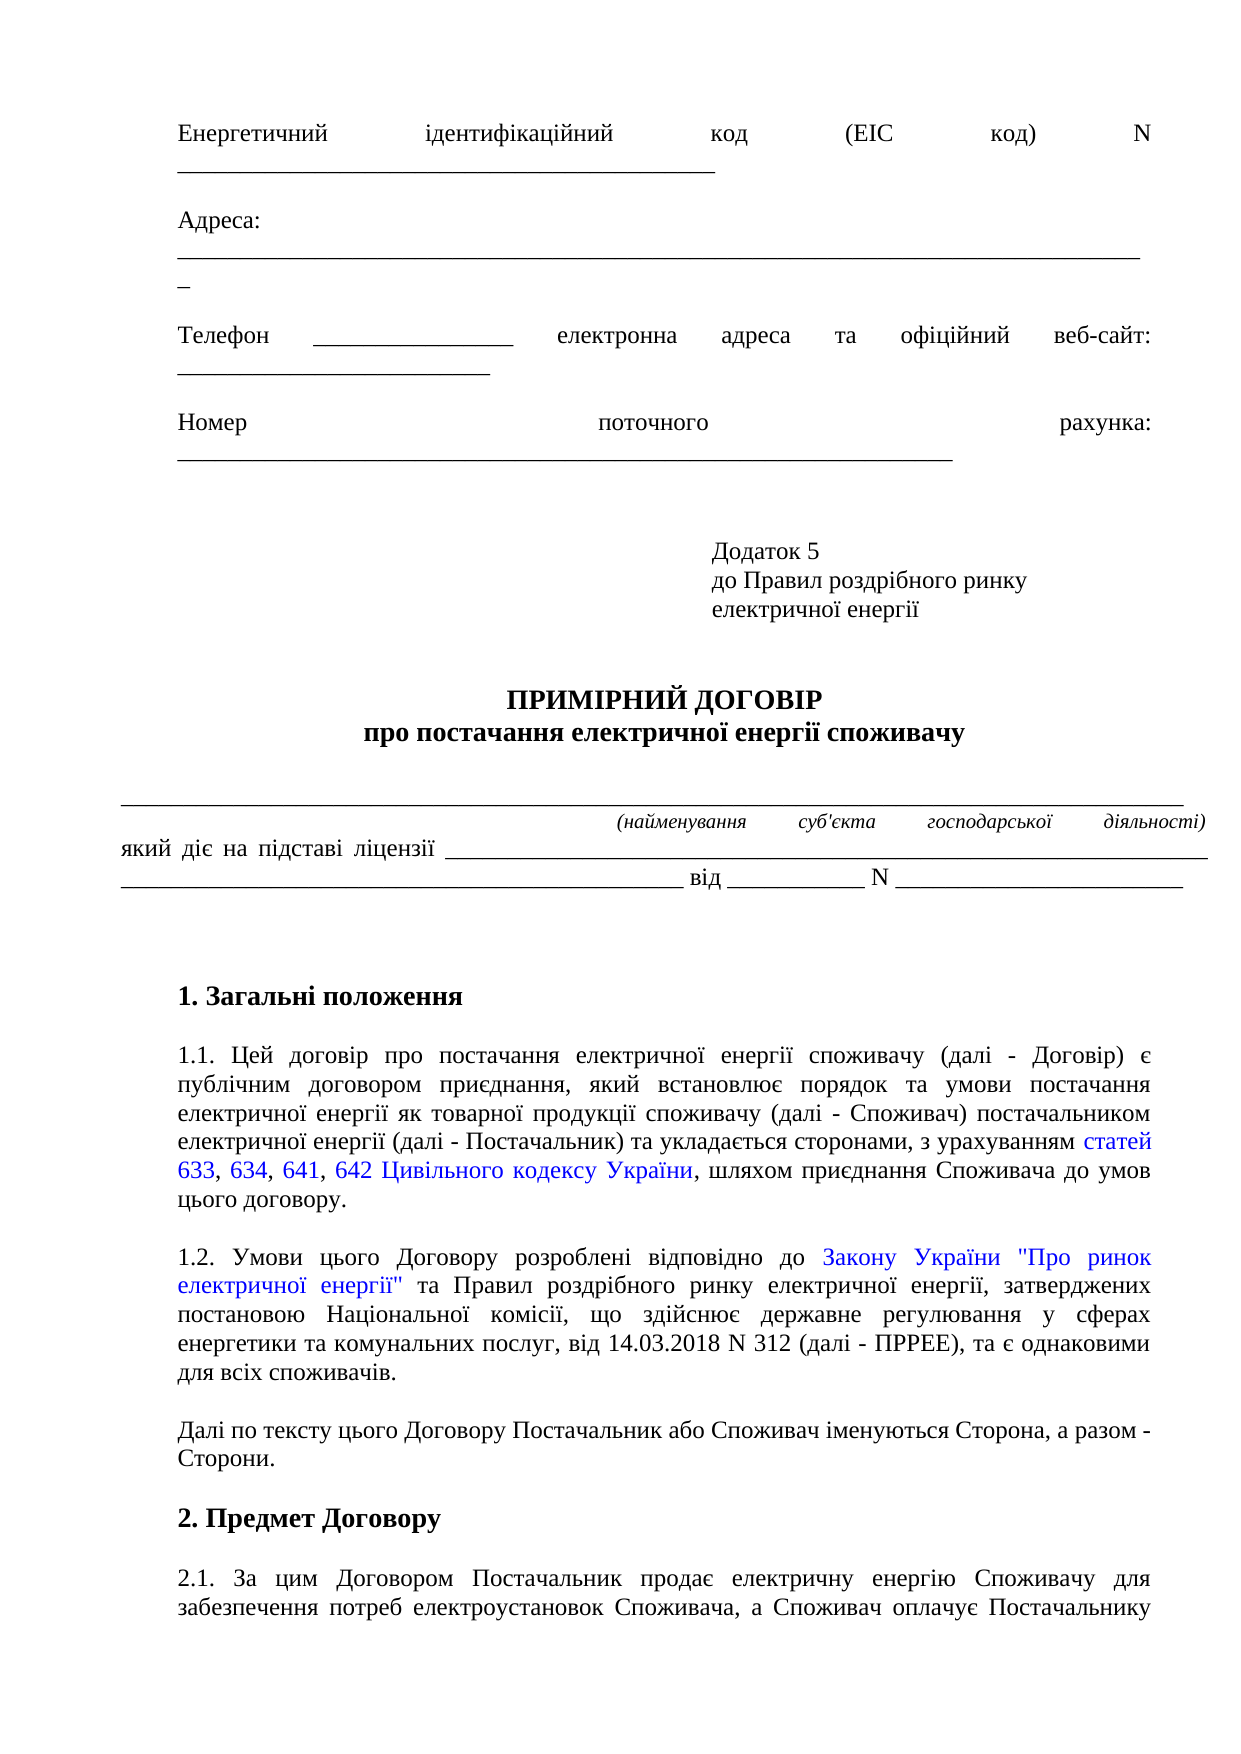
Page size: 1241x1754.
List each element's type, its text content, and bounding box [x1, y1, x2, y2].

table_header Додаток 5 до Правил роздрібного ринку електричної енергії [709, 533, 1147, 626]
text Номер поточного рахунка: ______________________________________________________________ [177, 407, 1152, 464]
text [177, 1563, 1152, 1621]
text 1.2. Умови цього Договору розроблені відповідно до Закону України "Про ринок електричної енергії" та Правил роздрібного ринку електричної енергії, затверджених постановою Національної комісії, що здійснює державне регулювання у сферах енергетики та комунальних послуг, від 14.03.2018 N 312 (далі - ПРРЕЕ), та є однаковими для всіх споживачів. [177, 1242, 1152, 1386]
text Далі по тексту цього Договору Постачальник або Споживач іменуються Сторона, а разом - Сторони. [177, 1415, 1152, 1472]
text 2. Предмет Договору [177, 1501, 1152, 1534]
text Телефон ________________ електронна адреса та офіційний веб-сайт: _________________________ [177, 320, 1152, 378]
text Енергетичний ідентифікаційний код (ЕІС код) N ___________________________________________ [177, 118, 1152, 176]
table_header _____________________________________________________________________________________ (найменування суб'єкта господарської діяльності) який діє на підставі ліцензії _____________________________________________________________ _____________________________________________ від ___________ N _______________________ [118, 777, 1211, 893]
text Адреса: ______________________________________________________________________________ [177, 205, 1152, 291]
text ПРИМІРНИЙ ДОГОВІР про постачання електричної енергії споживачу [177, 683, 1152, 748]
text 1. Загальні положення [177, 979, 1152, 1011]
text 1.1. Цей договір про постачання електричної енергії споживачу (далі - Договір) є публічним договором приєднання, який встановлює порядок та умови постачання електричної енергії як товарної продукції споживачу (далі - Споживач) постачальником електричної енергії (далі - Постачальник) та укладається сторонами, з урахуванням статей 633, 634, 641, 642 Цивільного кодексу України, шляхом приєднання Споживача до умов цього договору. [177, 1040, 1152, 1213]
